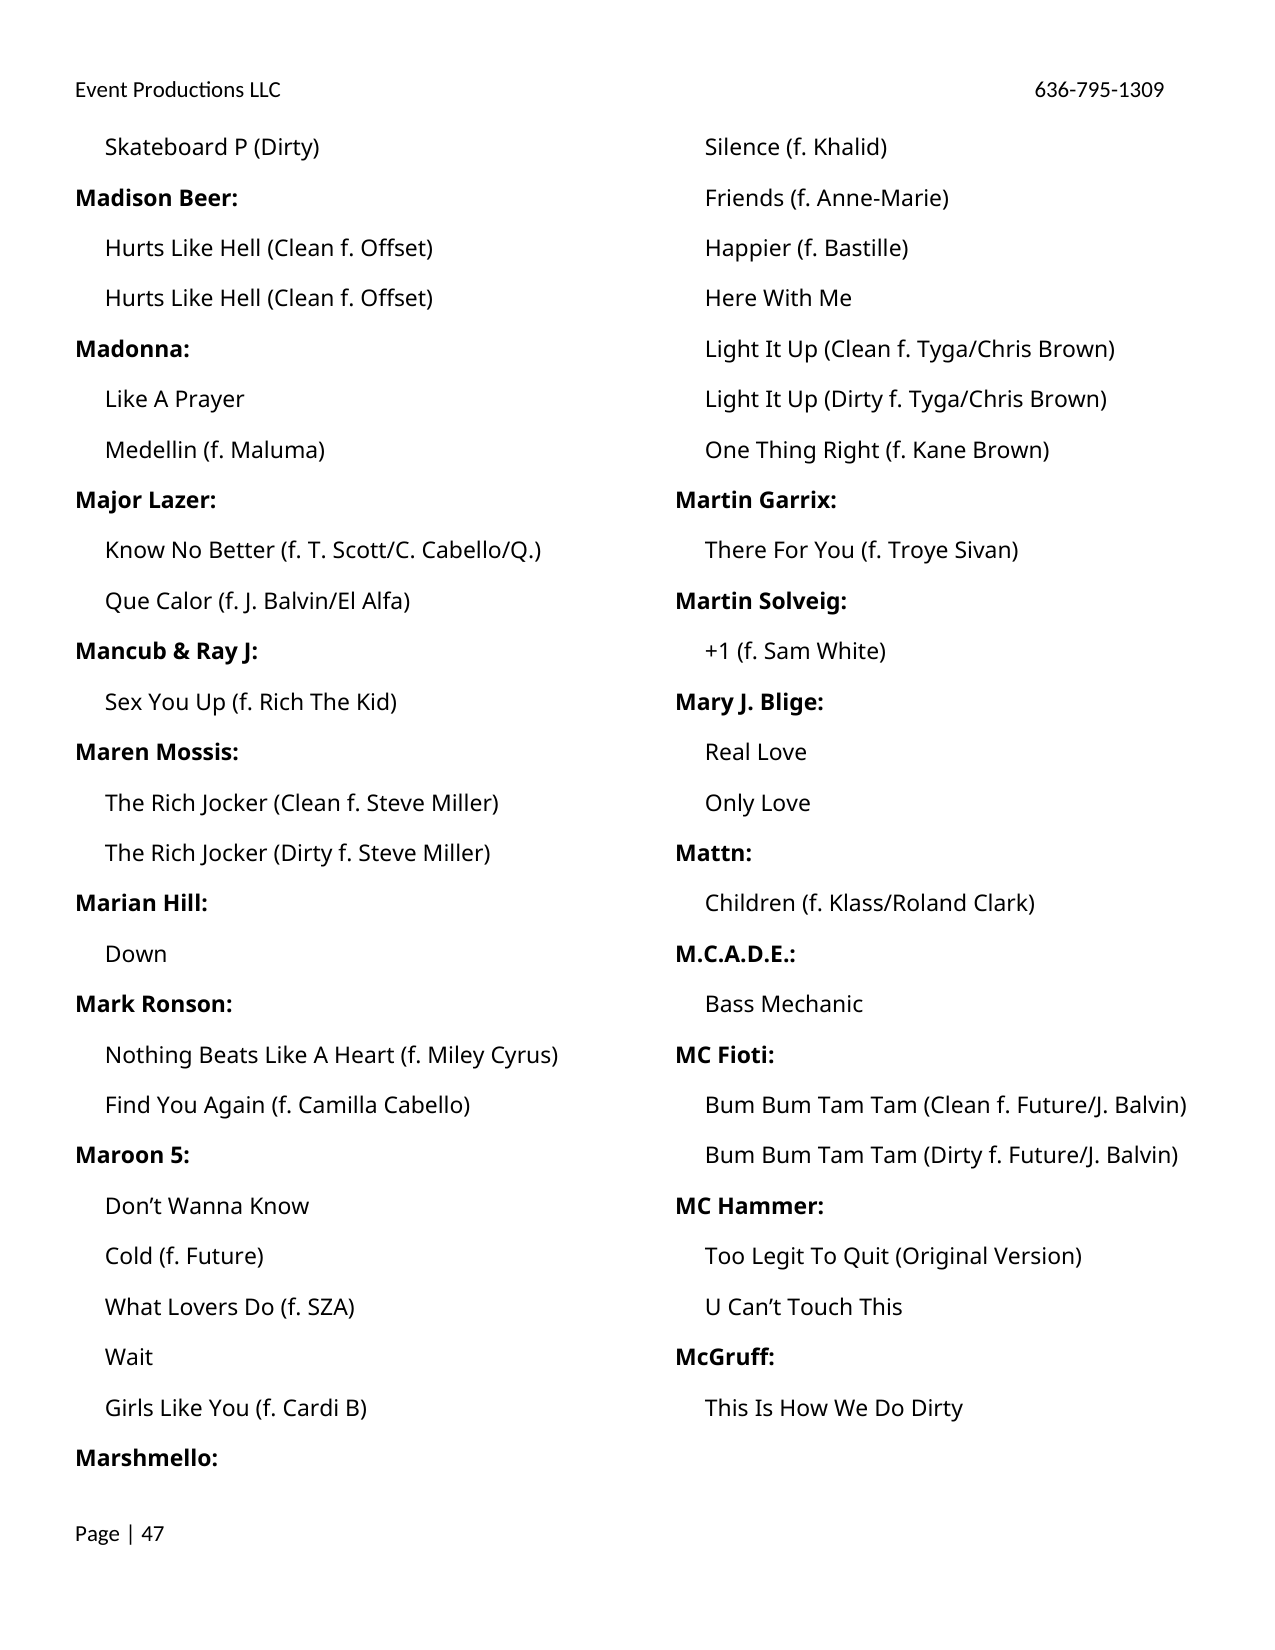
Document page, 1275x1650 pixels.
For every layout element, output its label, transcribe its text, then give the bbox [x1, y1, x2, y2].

text There For You (f. Troye Sivan) [675, 534, 1200, 566]
text Medellin (f. Maluma) [75, 433, 600, 465]
text Mancub & Ray J: [75, 635, 600, 666]
text Marshmello: [75, 1442, 600, 1473]
text Major Lazer: [75, 484, 600, 515]
text Wait [75, 1341, 600, 1372]
text Cold (f. Future) [75, 1240, 600, 1271]
text Martin Solveig: [675, 585, 1200, 616]
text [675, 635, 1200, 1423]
text Light It Up (Dirty f. Tyga/Chris Brown) [675, 383, 1200, 414]
text Friends (f. Anne-Marie) [675, 181, 1200, 213]
text Nothing Beats Like A Heart (f. Miley Cyrus) [75, 1038, 600, 1070]
text Like A Prayer [75, 383, 600, 414]
text Down [75, 938, 600, 969]
text Know No Better (f. T. Scott/C. Cabello/Q.) [75, 534, 600, 566]
text Girls Like You (f. Cardi B) [75, 1391, 600, 1423]
text Hurts Like Hell (Clean f. Offset) [75, 232, 600, 263]
text Find You Again (f. Camilla Cabello) [75, 1089, 600, 1120]
text Que Calor (f. J. Balvin/El Alfa) [75, 585, 600, 616]
text Maren Mossis: [75, 736, 600, 767]
text Silence (f. Khalid) [675, 131, 1200, 162]
text The Rich Jocker (Dirty f. Steve Miller) [75, 837, 600, 868]
text Martin Garrix: [675, 484, 1200, 515]
text Maroon 5: [75, 1139, 600, 1171]
text Don’t Wanna Know [75, 1190, 600, 1221]
text One Thing Right (f. Kane Brown) [675, 433, 1200, 465]
text Madison Beer: [75, 181, 600, 213]
text The Rich Jocker (Clean f. Steve Miller) [75, 786, 600, 818]
text Madonna: [75, 333, 600, 364]
text Happier (f. Bastille) [675, 232, 1200, 263]
text Sex You Up (f. Rich The Kid) [75, 686, 600, 717]
text What Lovers Do (f. SZA) [75, 1291, 600, 1322]
text Hurts Like Hell (Clean f. Offset) [75, 282, 600, 313]
text Mark Ronson: [75, 988, 600, 1019]
text Skateboard P (Dirty) [75, 131, 600, 162]
text Marian Hill: [75, 887, 600, 918]
text Here With Me [675, 282, 1200, 313]
text Light It Up (Clean f. Tyga/Chris Brown) [675, 333, 1200, 364]
